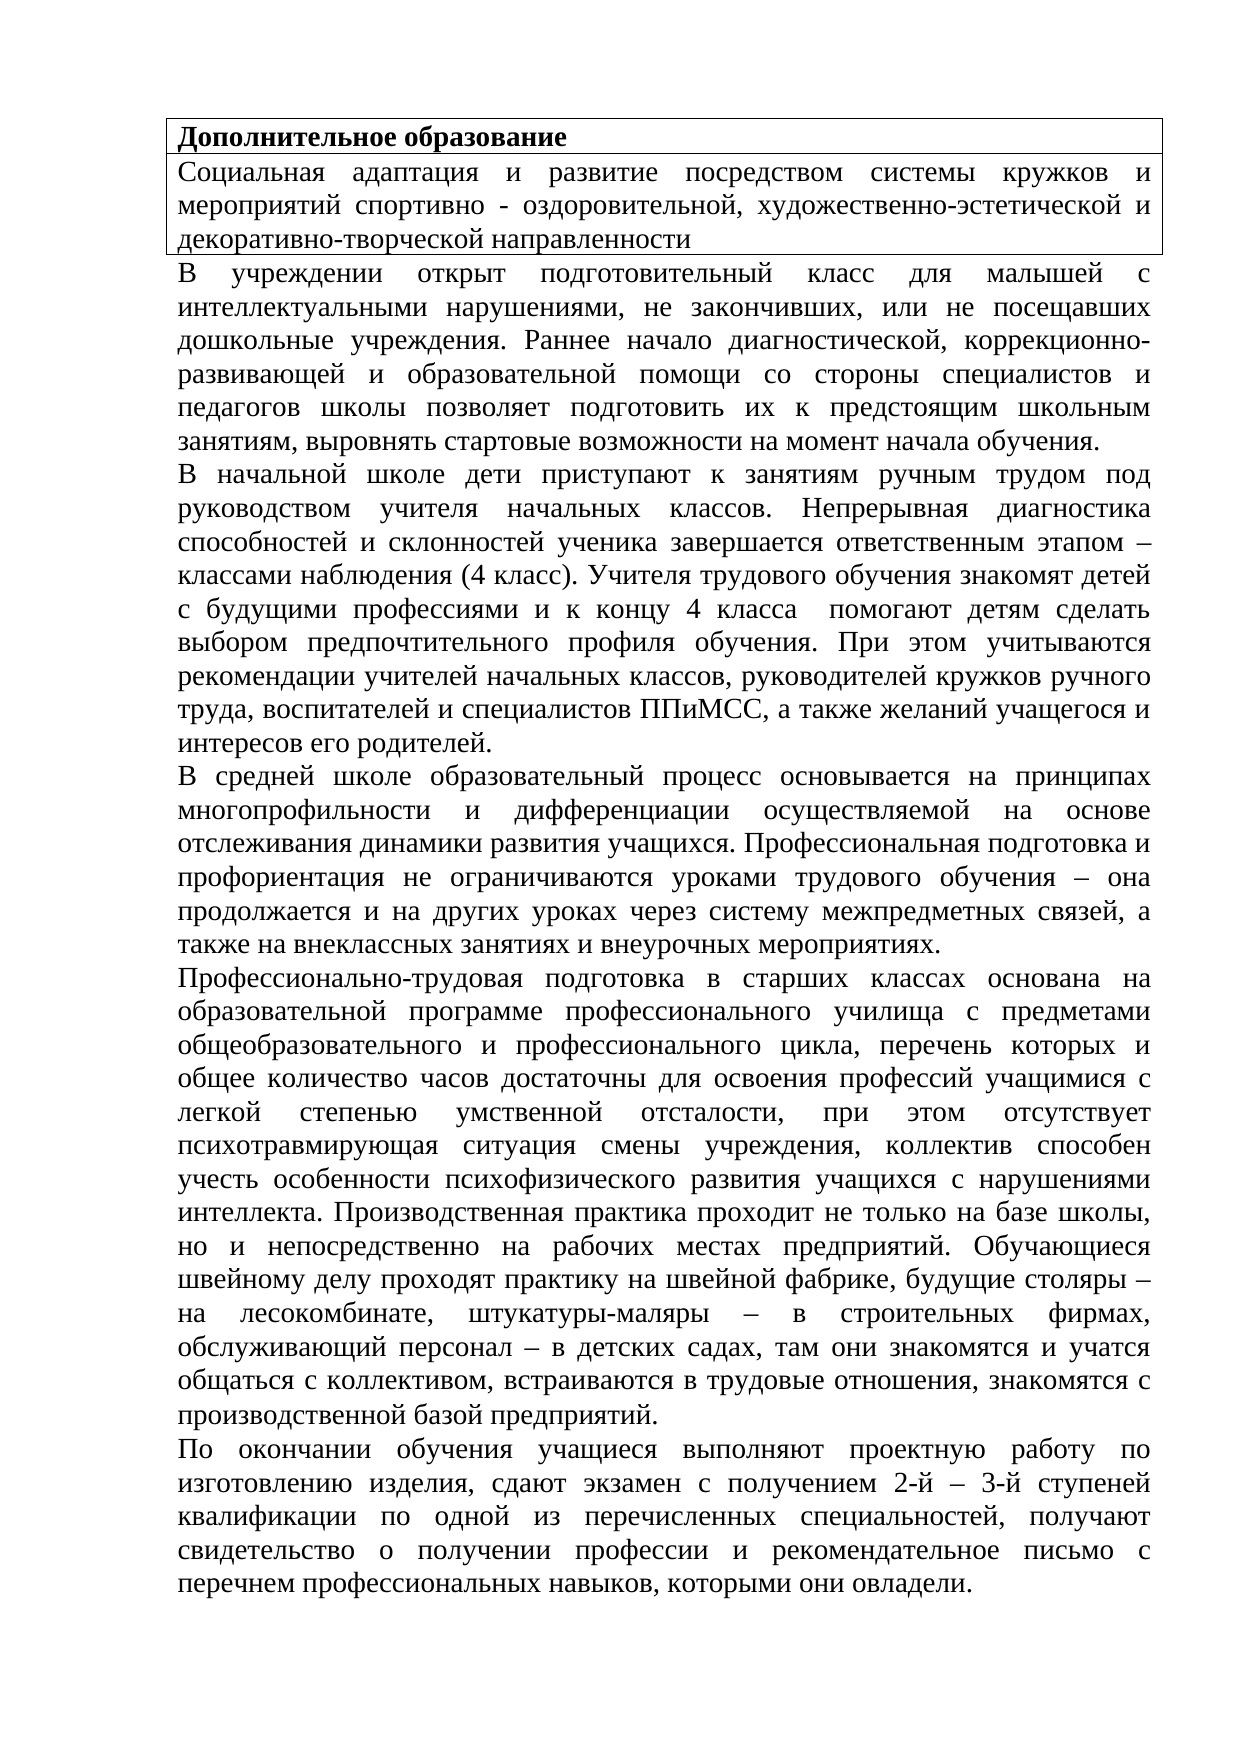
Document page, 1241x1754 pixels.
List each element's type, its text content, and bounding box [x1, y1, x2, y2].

text В учреждении открыт подготовительный класс для малышей с интеллектуальными нарушениями, не закончивших, или не посещавших дошкольные учреждения. Раннее начало диагностической, коррекционно-развивающей и образовательной помощи со стороны специалистов и педагогов школы позволяет подготовить их к предстоящим школьным занятиям, выровнять стартовые возможности на момент начала обучения. [177, 255, 1152, 457]
table_cell Социальная адаптация и развитие посредством системы кружков и мероприятий спортивно - оздоровительной, художественно-эстетической и декоративно-творческой направленности [167, 154, 1162, 254]
table_cell Дополнительное образование [167, 119, 1162, 153]
text В начальной школе дети приступают к занятиям ручным трудом под руководством учителя начальных классов. Непрерывная диагностика способностей и склонностей ученика завершается ответственным этапом – классами наблюдения (4 класс). Учителя трудового обучения знакомят детей с будущими профессиями и к концу 4 класса помогают детям сделать выбором предпочтительного профиля обучения. При этом учитываются рекомендации учителей начальных классов, руководителей кружков ручного труда, воспитателей и специалистов ППиМСС, а также желаний учащегося и интересов его родителей. [177, 457, 1152, 758]
text По окончании обучения учащиеся выполняют проектную работу по изготовлению изделия, сдают экзамен с получением 2-й – 3-й ступеней квалификации по одной из перечисленных специальностей, получают свидетельство о получении профессии и рекомендательное письмо с перечнем профессиональных навыков, которыми они овладели. [177, 1431, 1152, 1599]
text Профессионально-трудовая подготовка в старших классах основана на образовательной программе профессионального училища с предметами общеобразовательного и профессионального цикла, перечень которых и общее количество часов достаточны для освоения профессий учащимися с легкой степенью умственной отсталости, при этом отсутствует психотравмирующая ситуация смены учреждения, коллектив способен учесть особенности психофизического развития учащихся с нарушениями интеллекта. Производственная практика проходит не только на базе школы, но и непосредственно на рабочих местах предприятий. Обучающиеся швейному делу проходят практику на швейной фабрике, будущие столяры – на лесокомбинате, штукатуры-маляры – в строительных фирмах, обслуживающий персонал – в детских садах, там они знакомятся и учатся общаться с коллективом, встраиваются в трудовые отношения, знакомятся с производственной базой предприятий. [177, 960, 1152, 1431]
text В средней школе образовательный процесс основывается на принципах многопрофильности и дифференциации осуществляемой на основе отслеживания динамики развития учащихся. Профессиональная подготовка и профориентация не ограничиваются уроками трудового обучения – она продолжается и на других уроках через систему межпредметных связей, а также на внеклассных занятиях и внеурочных мероприятиях. [177, 758, 1152, 960]
